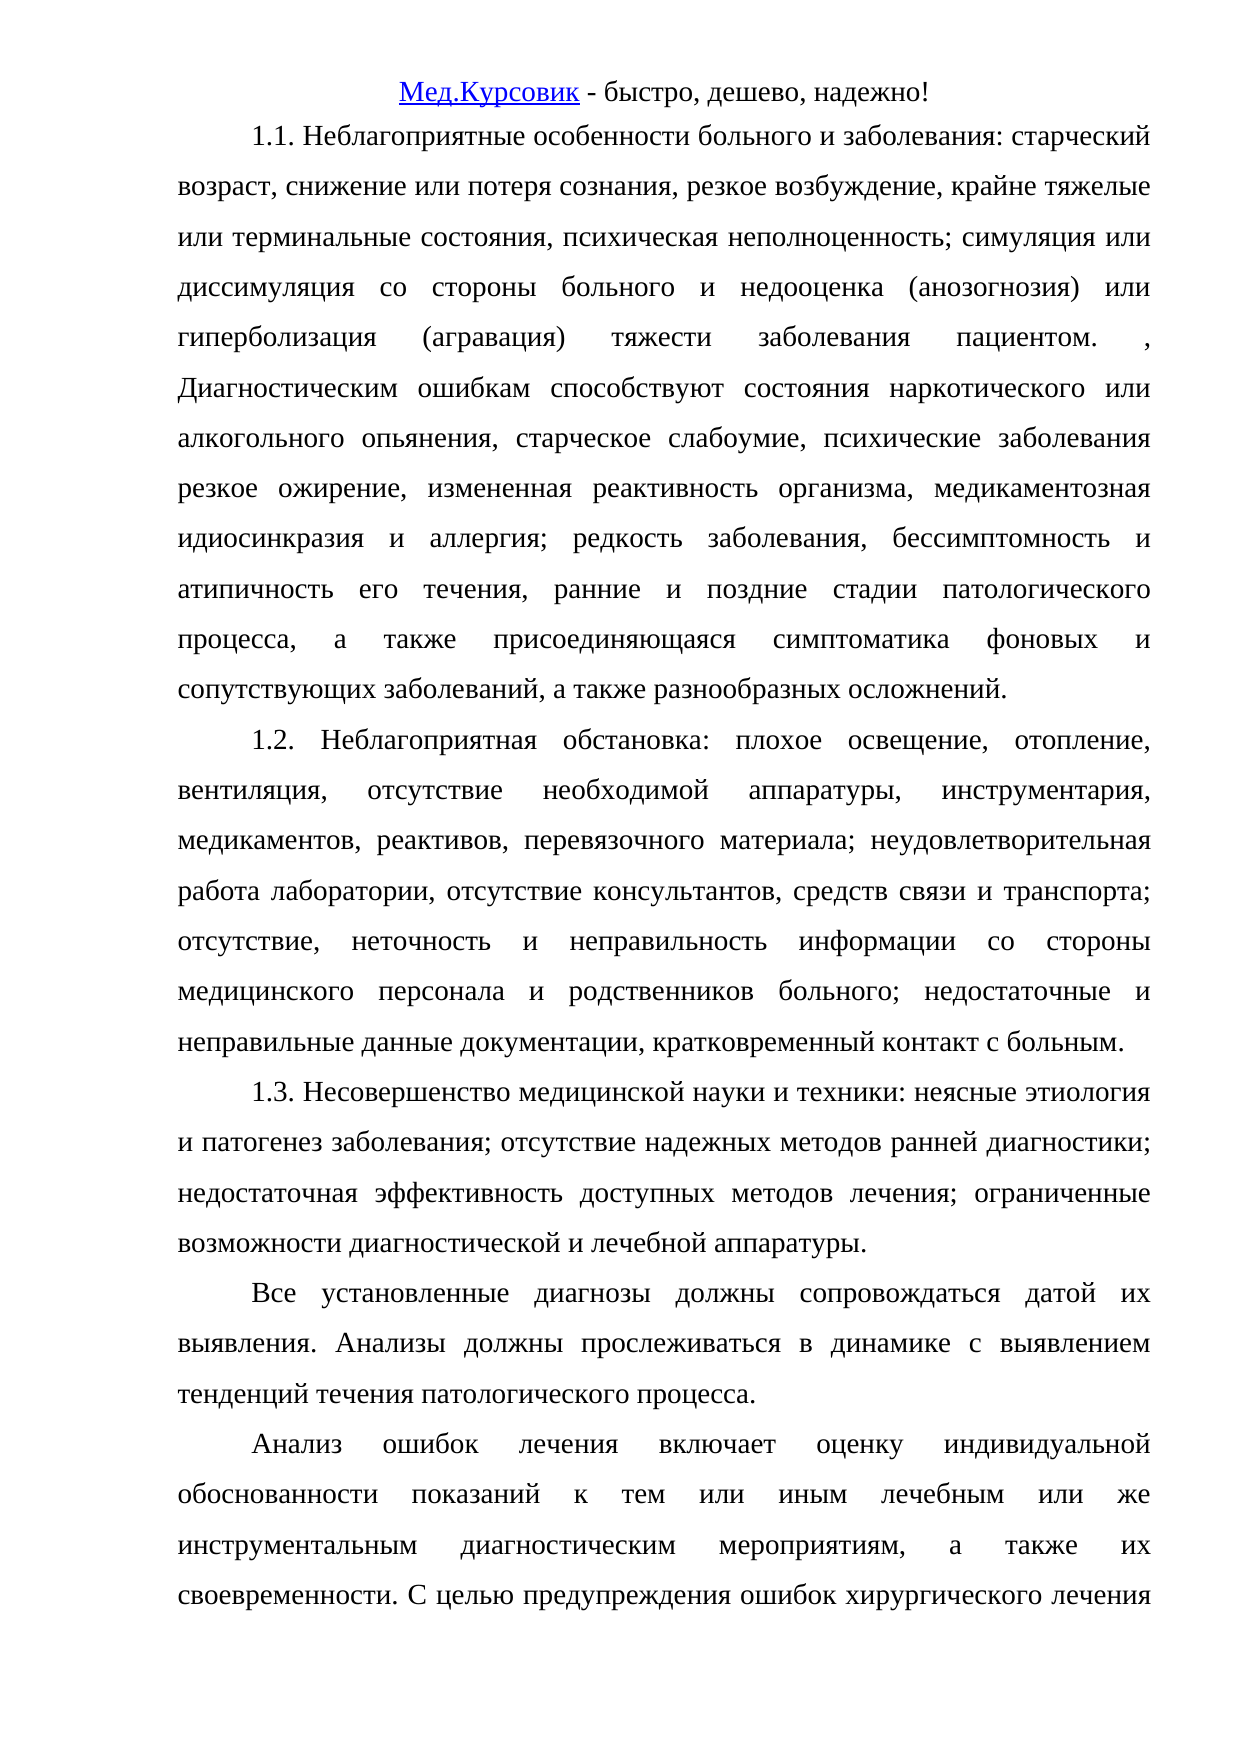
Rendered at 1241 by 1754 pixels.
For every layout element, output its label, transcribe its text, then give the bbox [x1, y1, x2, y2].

text 1.3. Несовершенство медицинской науки и техники: неясные этиология и патогенез заболевания; отсутствие надежных методов ранней диагностики; недостаточная эффективность доступных методов лечения; ограниченные возможности диагностической и лечебной аппаратуры. [177, 1074, 1152, 1258]
text 1.1. Неблагоприятные особенности больного и заболевания: старческий возраст, снижение или потеря сознания, резкое возбуждение, крайне тяжелые или терминальные состояния, психическая неполноценность; симуляция или диссимуляция со стороны больного и недооценка (анозогнозия) или гиперболизация (агравация) тяжести заболевания пациентом. , Диагностическим ошибкам способствуют состояния наркотического или алкогольного опьянения, старческое слабоумие, психические заболевания резкое ожирение, измененная реактивность организма, медикаментозная идиосинкразия и аллергия; редкость заболевания, бессимптомность и атипичность его течения, ранние и поздние стадии патологического процесса, а также присоединяющаяся симптоматика фоновых и сопутствующих заболеваний, а также разнообразных осложнений. [177, 118, 1152, 705]
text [177, 1426, 1152, 1611]
text 1.2. Неблагоприятная обстановка: плохое освещение, отопление, вентиляция, отсутствие необходимой аппаратуры, инструментария, медикаментов, реактивов, перевязочного материала; неудовлетворительная работа лаборатории, отсутствие консультантов, средств связи и транспорта; отсутствие, неточность и неправильность информации со стороны медицинского персонала и родственников больного; недостаточные и неправильные данные документации, кратковременный контакт с больным. [177, 722, 1152, 1057]
text Все установленные диагнозы должны сопровождаться датой их выявления. Анализы должны прослеживаться в динамике с выявлением тенденций течения патологического процесса. [177, 1275, 1152, 1409]
